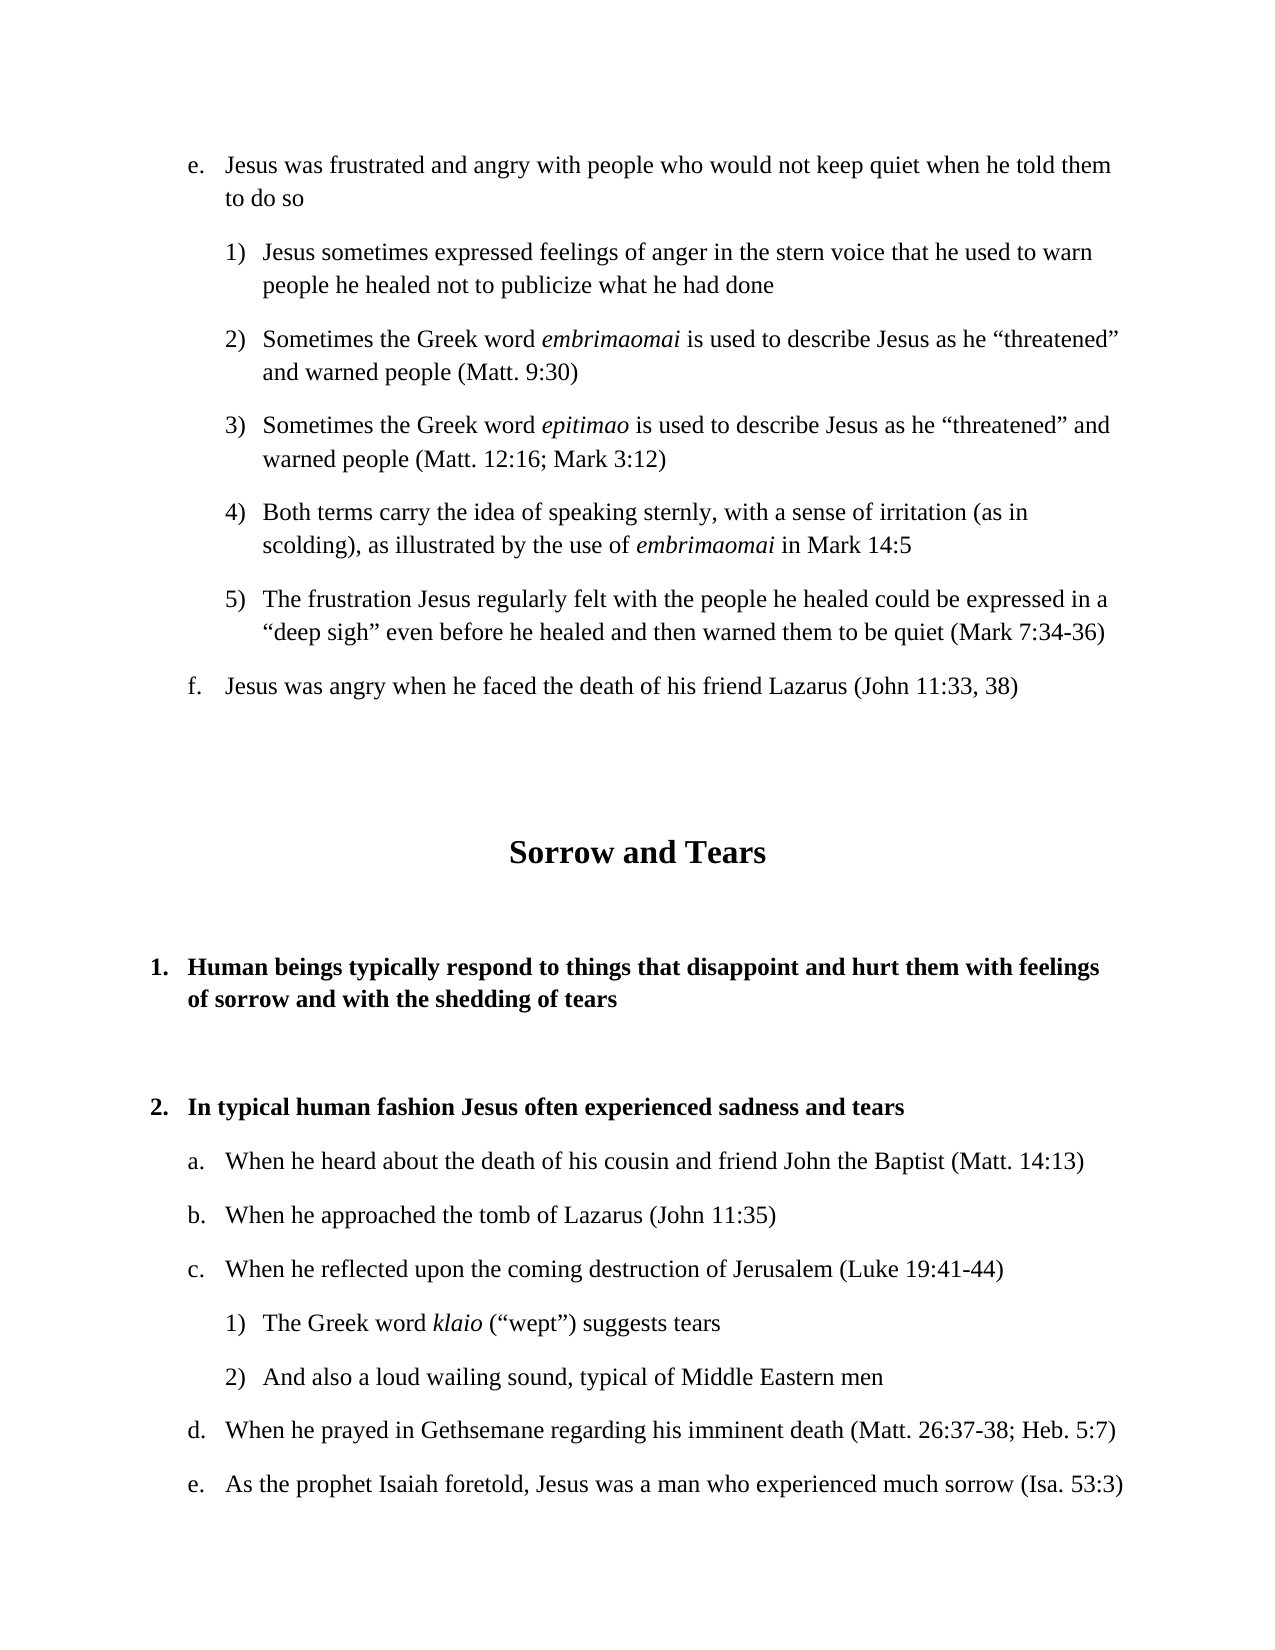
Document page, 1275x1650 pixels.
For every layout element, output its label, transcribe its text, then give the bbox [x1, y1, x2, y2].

text 4) Both terms carry the idea of speaking sternly, with a sense of irritation (as in scolding), as illustrated by the use of embrimaomai in Mark 14:5 [225, 497, 1125, 559]
text 1) The Greek word klaio (“wept”) suggests tears [225, 1308, 1125, 1336]
text a. When he heard about the death of his cousin and friend John the Baptist (Matt. 14:13) [187, 1146, 1125, 1175]
text b. When he approached the tomb of Lazarus (John 11:35) [187, 1200, 1125, 1229]
text d. When he prayed in regarding his imminent death (Matt. 26:37-38; Heb. 5:7) [187, 1415, 1125, 1444]
text 5) The frustration Jesus regularly felt with the people he healed could be expressed in a “deep sigh” even before he healed and then warned them to be quiet (Mark 7:34-36) [225, 584, 1125, 646]
text 1. Human beings typically respond to things that disappoint and hurt them with feelings of sorrow and with the shedding of tears [150, 952, 1125, 1013]
text e. Jesus was frustrated and angry with people who would not keep quiet when he told them to do so [187, 150, 1125, 212]
text e. As the prophet Isaiah foretold, Jesus was a man who experienced much sorrow (Isa. 53:3) [187, 1469, 1125, 1498]
text 3) Sometimes the Greek word epitimao is used to describe Jesus as he “threatened” and warned people (Matt. 12:16; Mark 3:12) [225, 411, 1125, 472]
text 2) And also a loud wailing sound, typical of Middle Eastern men [225, 1362, 1125, 1390]
text f. Jesus was angry when he faced the death of his friend Lazarus (John 11:33, 38) [187, 671, 1125, 700]
text Sorrow and Tears [150, 833, 1125, 871]
text c. When he reflected upon the coming destruction of (Luke 19:41-44) [187, 1254, 1125, 1283]
text 1) Jesus sometimes expressed feelings of anger in the stern voice that he used to warn people he healed not to publicize what he had done [225, 237, 1125, 299]
text 2) Sometimes the Greek word embrimaomai is used to describe Jesus as he “threatened” and warned people (Matt. 9:30) [225, 324, 1125, 386]
text 2. In typical human fashion Jesus often experienced sadness and tears [150, 1092, 1125, 1121]
